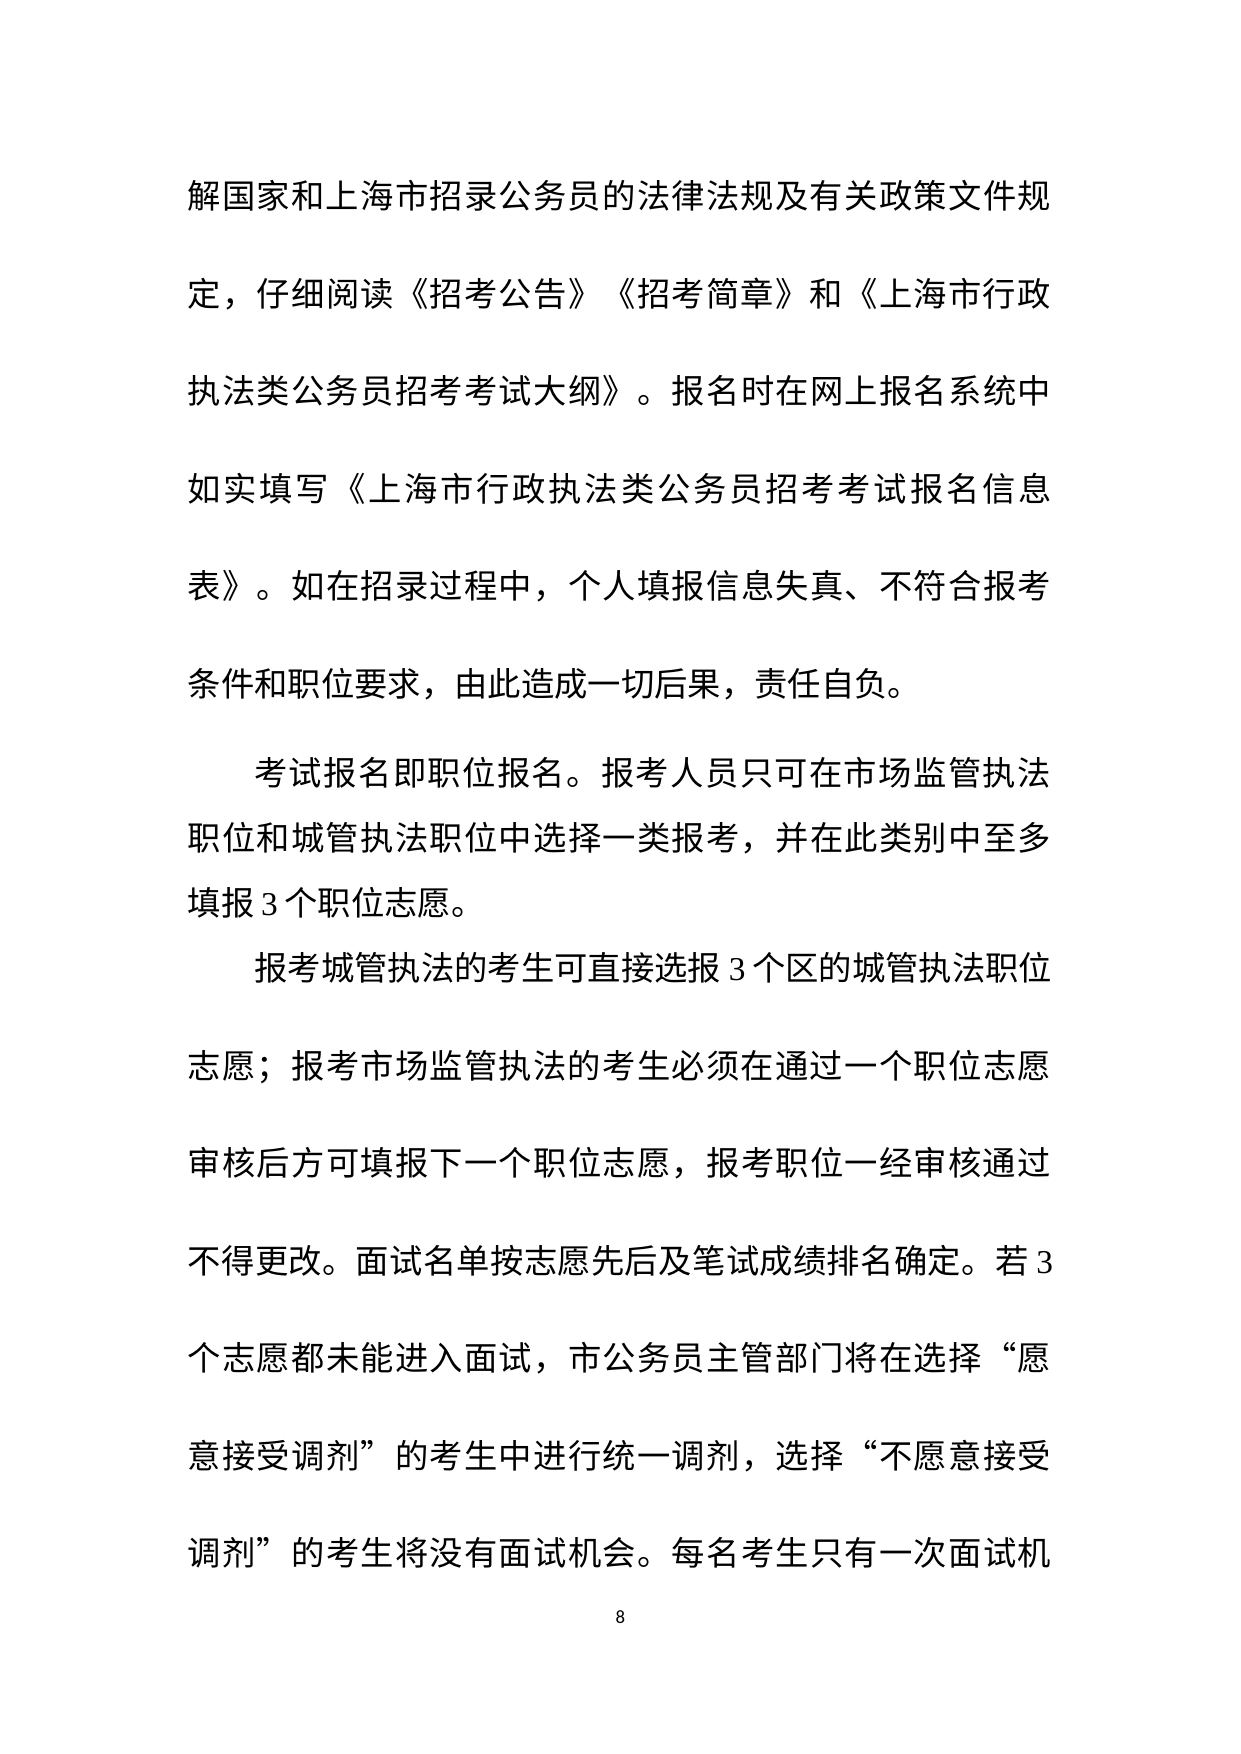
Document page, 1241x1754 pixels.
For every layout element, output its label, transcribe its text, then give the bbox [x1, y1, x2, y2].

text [187, 933, 1053, 1583]
text 考试报名即职位报名。报考人员只可在市场监管执法职位和城管执法职位中选择一类报考，并在此类别中至多填报3个职位志愿。 [187, 738, 1053, 933]
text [187, 162, 1053, 714]
